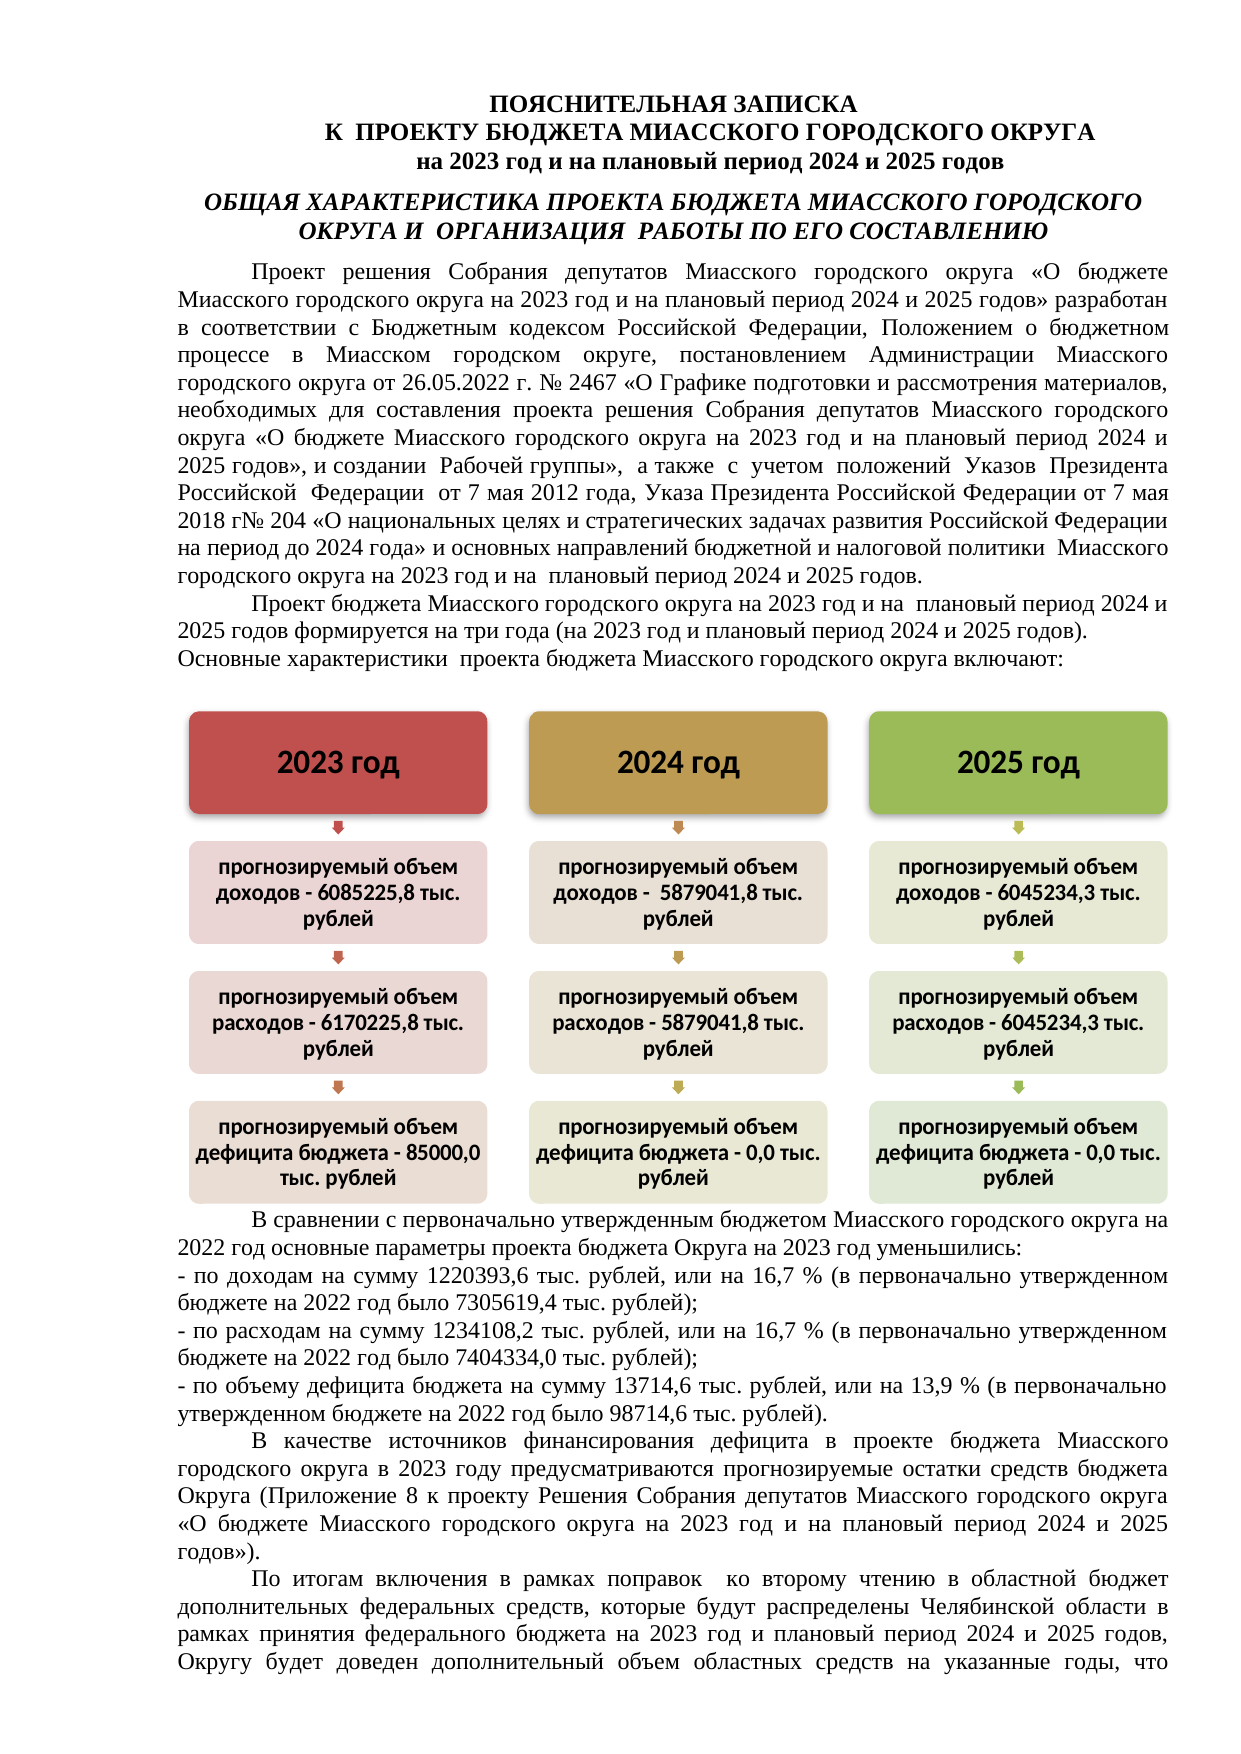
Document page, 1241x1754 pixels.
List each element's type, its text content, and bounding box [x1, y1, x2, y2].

text - по объему дефицита бюджета на сумму 13714,6 тыс. рублей, или на 13,9 % (в первоначально утвержденном бюджете на 2022 год было 98714,6 тыс. рублей). [177, 1371, 1169, 1426]
text ОБЩАЯ ХАРАКТЕРИСТИКА ПРОЕКТА БЮДЖЕТА МИАССКОГО ГОРОДСКОГО ОКРУГА И ОРГАНИЗАЦИЯ РАБОТЫ ПО ЕГО СОСТАВЛЕНИЮ [177, 187, 1169, 245]
text на 2023 год и на плановый период 2024 и 2025 годов [177, 146, 1169, 175]
text - по доходам на сумму 1220393,6 тыс. рублей, или на 16,7 % (в первоначально утвержденном бюджете на 2022 год было 7305619,4 тыс. рублей); [177, 1261, 1169, 1316]
text В сравнении с первоначально утвержденным бюджетом Миасского городского округа на 2022 год основные параметры проекта бюджета Округа на 2023 год уменьшились: [177, 1205, 1169, 1261]
text В качестве источников финансирования дефицита в проекте бюджета Миасского городского округа в 2023 году предусматриваются прогнозируемые остатки средств бюджета Округа (Приложение 8 к проекту Решения Собрания депутатов Миасского городского округа «О бюджете Миасского городского округа на 2023 год и на плановый период 2024 и 2025 годов»). [177, 1426, 1169, 1564]
text ПОЯСНИТЕЛЬНАЯ ЗАПИСКА [177, 89, 1169, 117]
text К ПРОЕКТУ БЮДЖЕТА МИАССКОГО ГОРОДСКОГО ОКРУГА [177, 117, 1169, 146]
text - по расходам на сумму 1234108,2 тыс. рублей, или на 16,7 % (в первоначально утвержденном бюджете на 2022 год было 7404334,0 тыс. рублей); [177, 1316, 1169, 1371]
text Проект бюджета Миасского городского округа на 2023 год и на плановый период 2024 и 2025 годов формируется на три года (на 2023 год и плановый период 2024 и 2025 годов). [177, 589, 1169, 644]
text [177, 1564, 1169, 1675]
text Основные характеристики проекта бюджета Миасского городского округа включают: [177, 644, 1169, 671]
text Проект решения Собрания депутатов Миасского городского округа «О бюджете Миасского городского округа на 2023 год и на плановый период 2024 и 2025 годов» разработан в соответствии с Бюджетным кодексом Российской Федерации, Положением о бюджетном процессе в Миасском городском округе, постановлением Администрации Миасского городского округа от 26.05.2022 г. № 2467 «О Графике подготовки и рассмотрения материалов, необходимых для составления проекта решения Собрания депутатов Миасского городского округа «О бюджете Миасского городского округа на 2023 год и на плановый период 2024 и 2025 годов», и создании Рабочей группы», а также с учетом положений Указов Президента Российской Федерации от 7 мая 2012 года, Указа Президента Российской Федерации от 7 мая 2018 г№ 204 «О национальных целях и стратегических задачах развития Российской Федерации на период до 2024 года» и основных направлений бюджетной и налоговой политики Миасского городского округа на 2023 год и на плановый период 2024 и 2025 годов. [177, 257, 1169, 589]
